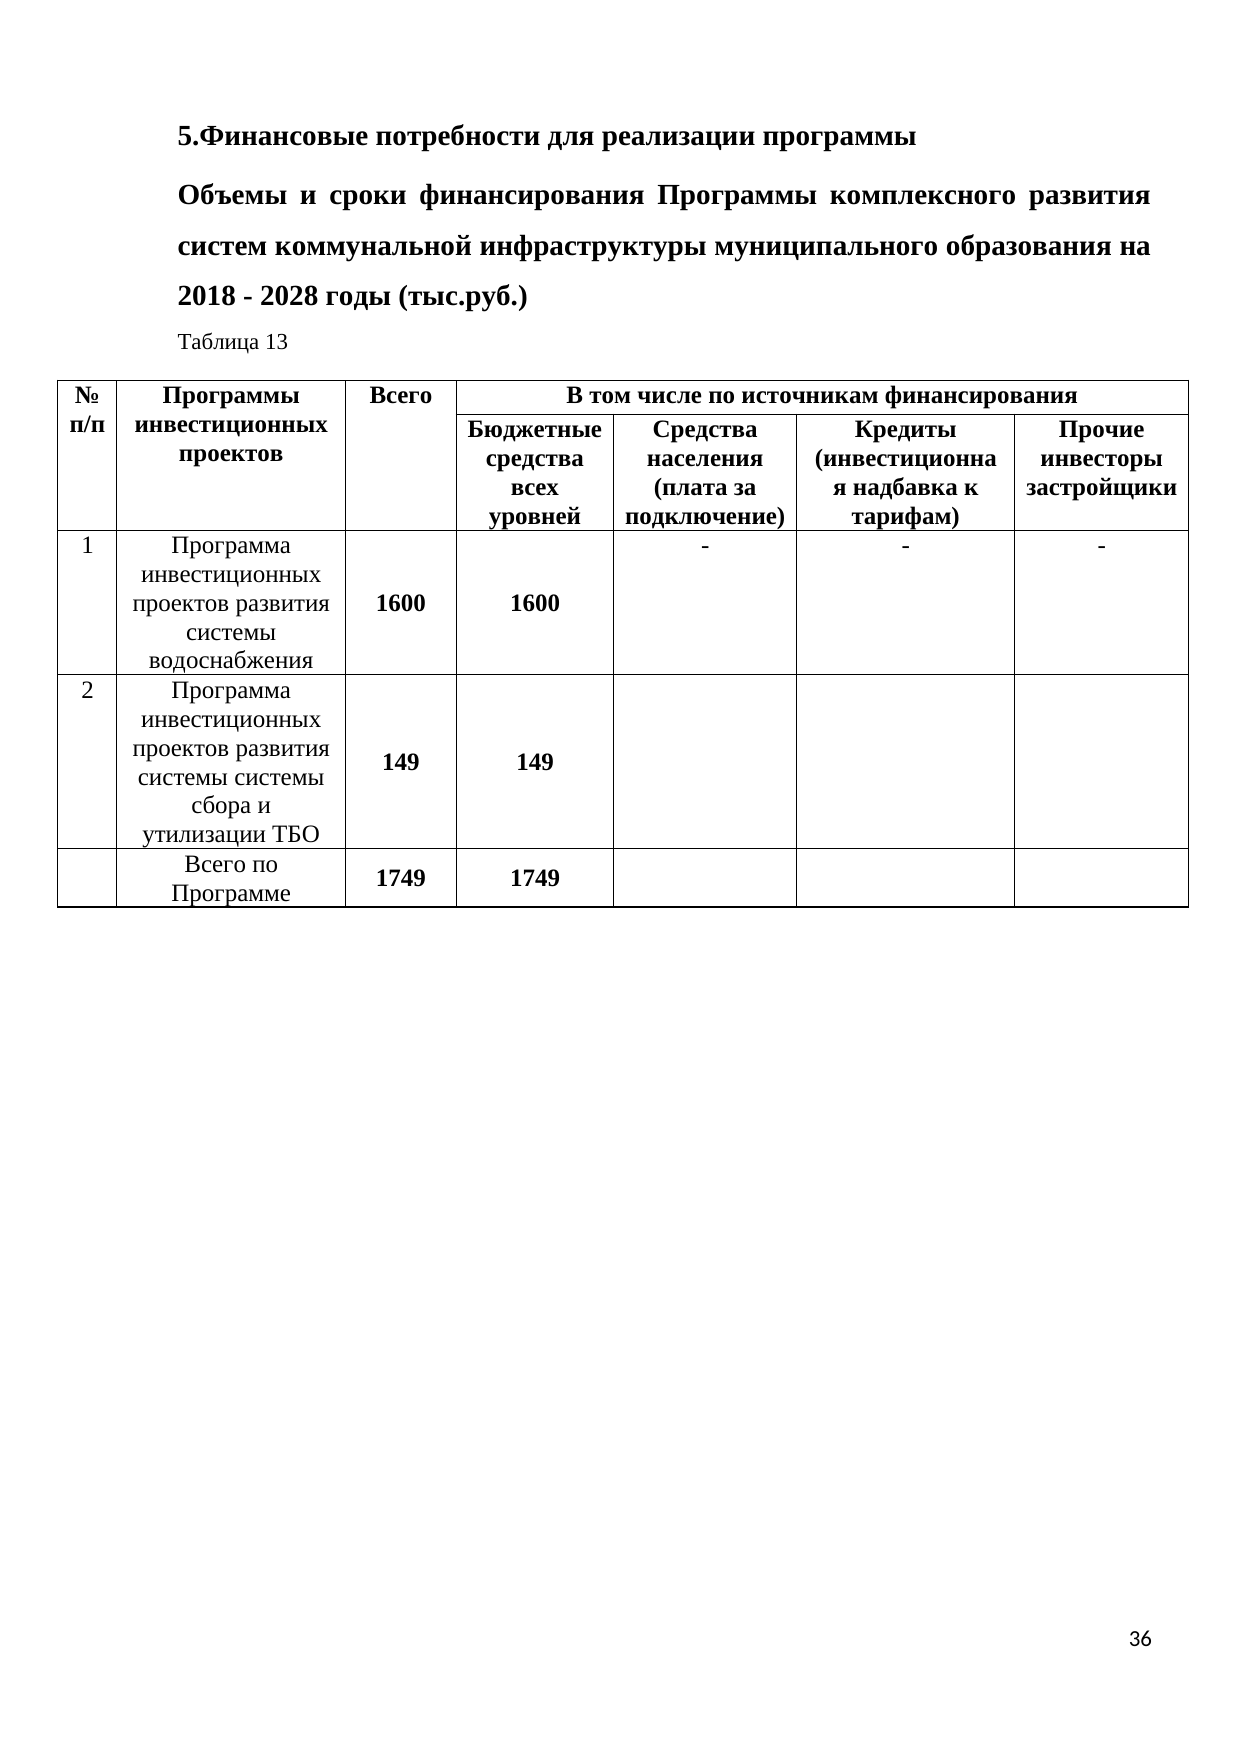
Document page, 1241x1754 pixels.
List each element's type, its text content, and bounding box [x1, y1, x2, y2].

table_cell - [614, 531, 796, 674]
text Таблица 13 [177, 328, 1152, 355]
table_cell 1749 [346, 849, 456, 906]
table_cell [614, 675, 796, 848]
table_cell Всего по Программе [117, 849, 345, 906]
table_cell [1015, 849, 1188, 906]
table_cell 1600 [346, 531, 456, 674]
table_cell Программа инвестиционных проектов развития системы водоснабжения [117, 531, 345, 674]
table_cell 149 [346, 675, 456, 848]
text 5.Финансовые потребности для реализации программы [177, 118, 1152, 152]
table_cell - [1015, 531, 1188, 674]
table_header В том числе по источникам финансирования [457, 381, 1188, 413]
table_cell 149 [457, 675, 613, 848]
table_cell Прочие инвесторы застройщики [1015, 415, 1188, 529]
table_cell [797, 849, 1014, 906]
table_cell [58, 849, 116, 906]
table_cell [614, 849, 796, 906]
table_cell Бюджетные средства всех уровней [457, 415, 613, 529]
table_cell 1600 [457, 531, 613, 674]
table_cell 2 [58, 675, 116, 848]
table_header Всего [346, 381, 456, 529]
table_cell Средства населения (плата за подключение) [614, 415, 796, 529]
table_cell Программа инвестиционных проектов развития системы системы сбора и утилизации ТБО [117, 675, 345, 848]
table_cell 1749 [457, 849, 613, 906]
table_header Программы инвестиционных проектов [117, 381, 345, 529]
table_cell 1 [58, 531, 116, 674]
table_cell [1015, 675, 1188, 848]
table_cell [797, 675, 1014, 848]
table_cell - [797, 531, 1014, 674]
text Объемы и сроки финансирования Программы комплексного развития систем коммунальной инфраструктуры муниципального образования на 2018 - 2028 годы (тыс.руб.) [177, 177, 1152, 312]
table_cell Кредиты (инвестиционная надбавка к тарифам) [797, 415, 1014, 529]
table_header № п/п [58, 381, 116, 529]
